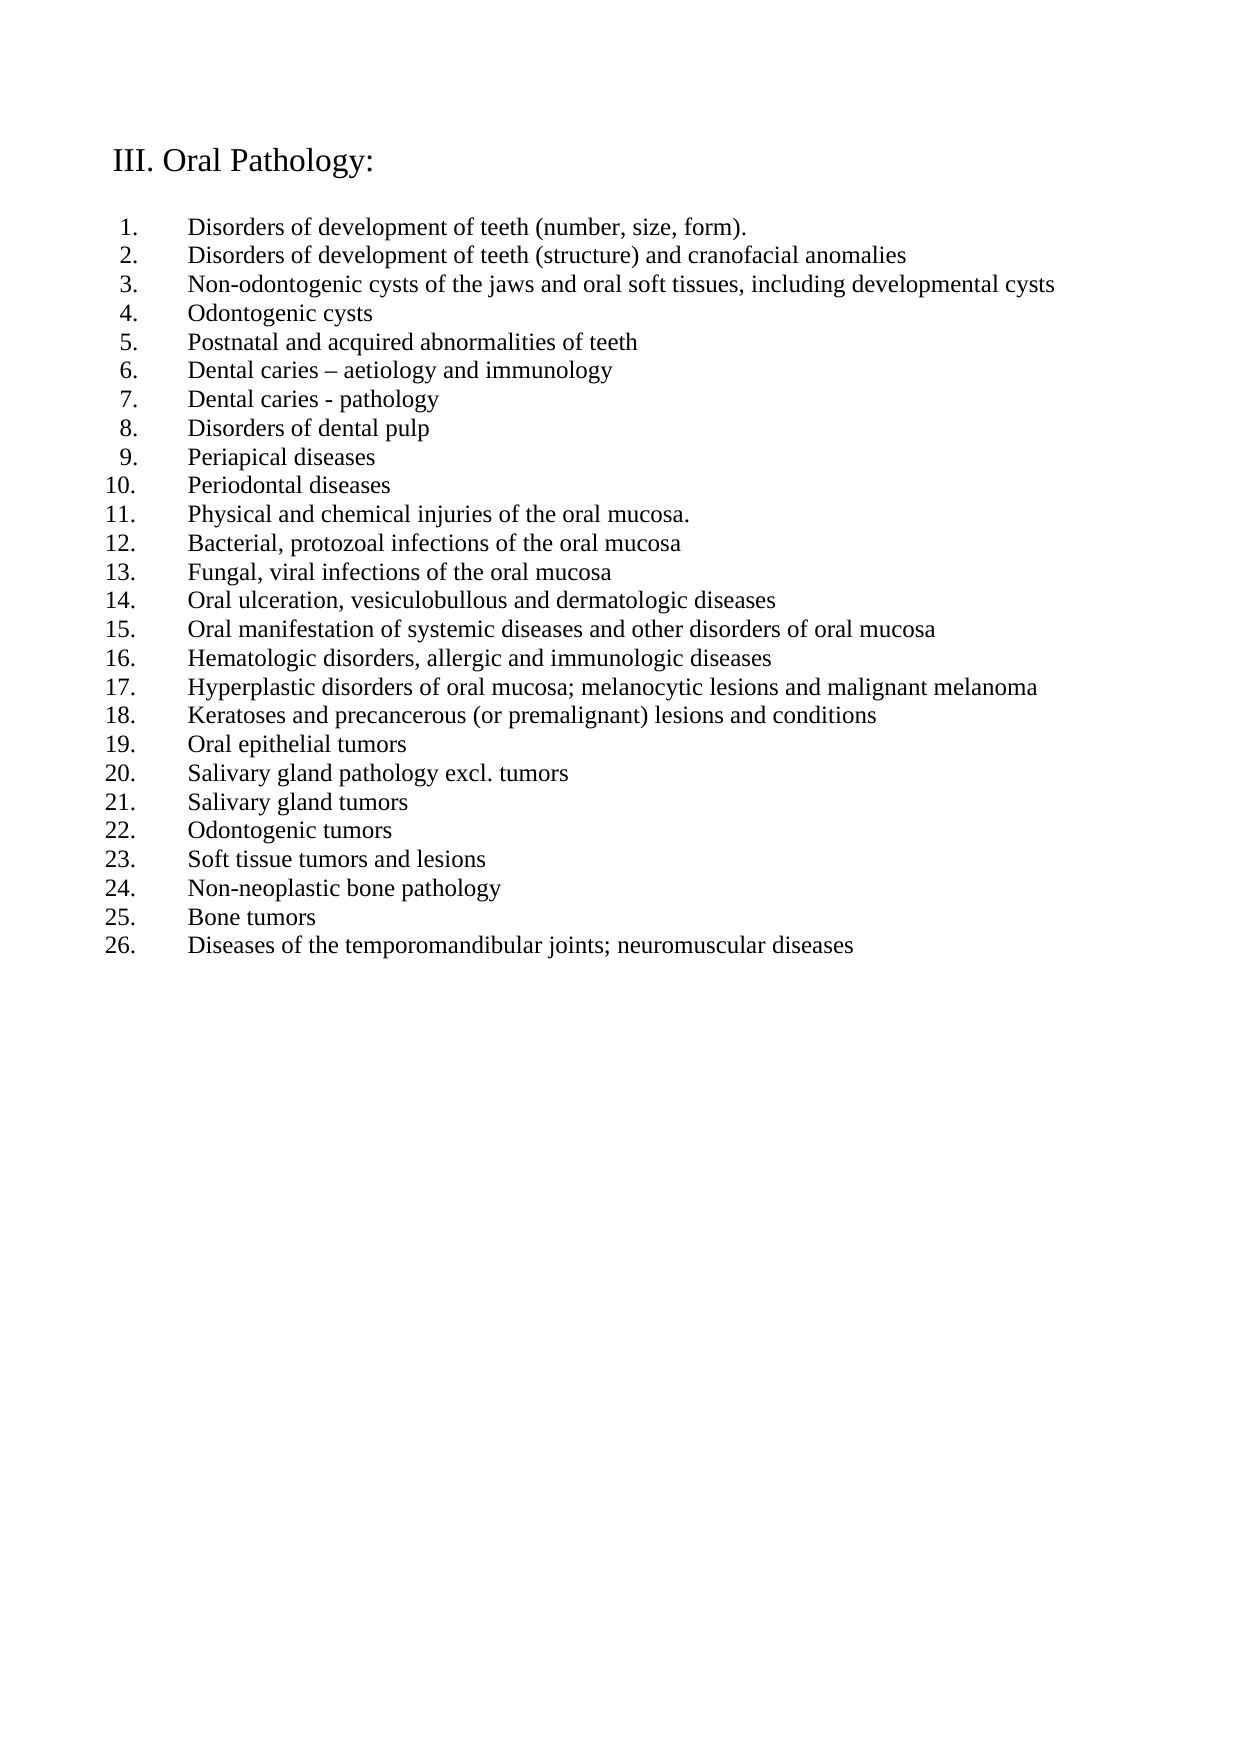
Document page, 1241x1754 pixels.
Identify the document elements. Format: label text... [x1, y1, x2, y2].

list Disorders of development of teeth (number, size, form). [119, 212, 1165, 241]
list Odontogenic tumors [104, 816, 1165, 844]
list Salivary gland tumors [104, 787, 1165, 816]
list Periapical diseases [119, 442, 1165, 471]
list Odontogenic cysts [119, 298, 1165, 327]
list Postnatal and acquired abnormalities of teeth [119, 327, 1165, 356]
list Bacterial, protozoal infections of the oral mucosa [104, 528, 1165, 557]
list Non-odontogenic cysts of the jaws and oral soft tissues, including developmental cysts [119, 269, 1165, 298]
list Fungal, viral infections of the oral mucosa [104, 557, 1165, 586]
text III. Oral Pathology: [112, 140, 1165, 178]
list Salivary gland pathology excl. tumors [104, 758, 1165, 787]
list Keratoses and precancerous (or premalignant) lesions and conditions [104, 701, 1165, 729]
list Soft tissue tumors and lesions [104, 844, 1165, 873]
list Bone tumors [104, 902, 1165, 931]
list Hematologic disorders, allergic and immunologic diseases [104, 643, 1165, 672]
list Disorders of development of teeth (structure) and cranofacial anomalies [119, 241, 1165, 269]
list Diseases of the temporomandibular joints; neuromuscular diseases [104, 931, 1165, 959]
list Oral manifestation of systemic diseases and other disorders of oral mucosa [104, 614, 1165, 643]
list Oral ulceration, vesiculobullous and dermatologic diseases [104, 586, 1165, 614]
list Hyperplastic disorders of oral mucosa; melanocytic lesions and malignant melanoma [104, 672, 1165, 701]
list Non-neoplastic bone pathology [104, 873, 1165, 902]
list Dental caries - pathology [119, 384, 1165, 413]
list Physical and chemical injuries of the oral mucosa. [104, 499, 1165, 528]
list Oral epithelial tumors [104, 729, 1165, 758]
list Disorders of dental pulp [119, 413, 1165, 442]
list Periodontal diseases [104, 471, 1165, 499]
list Dental caries – aetiology and immunology [119, 356, 1165, 384]
